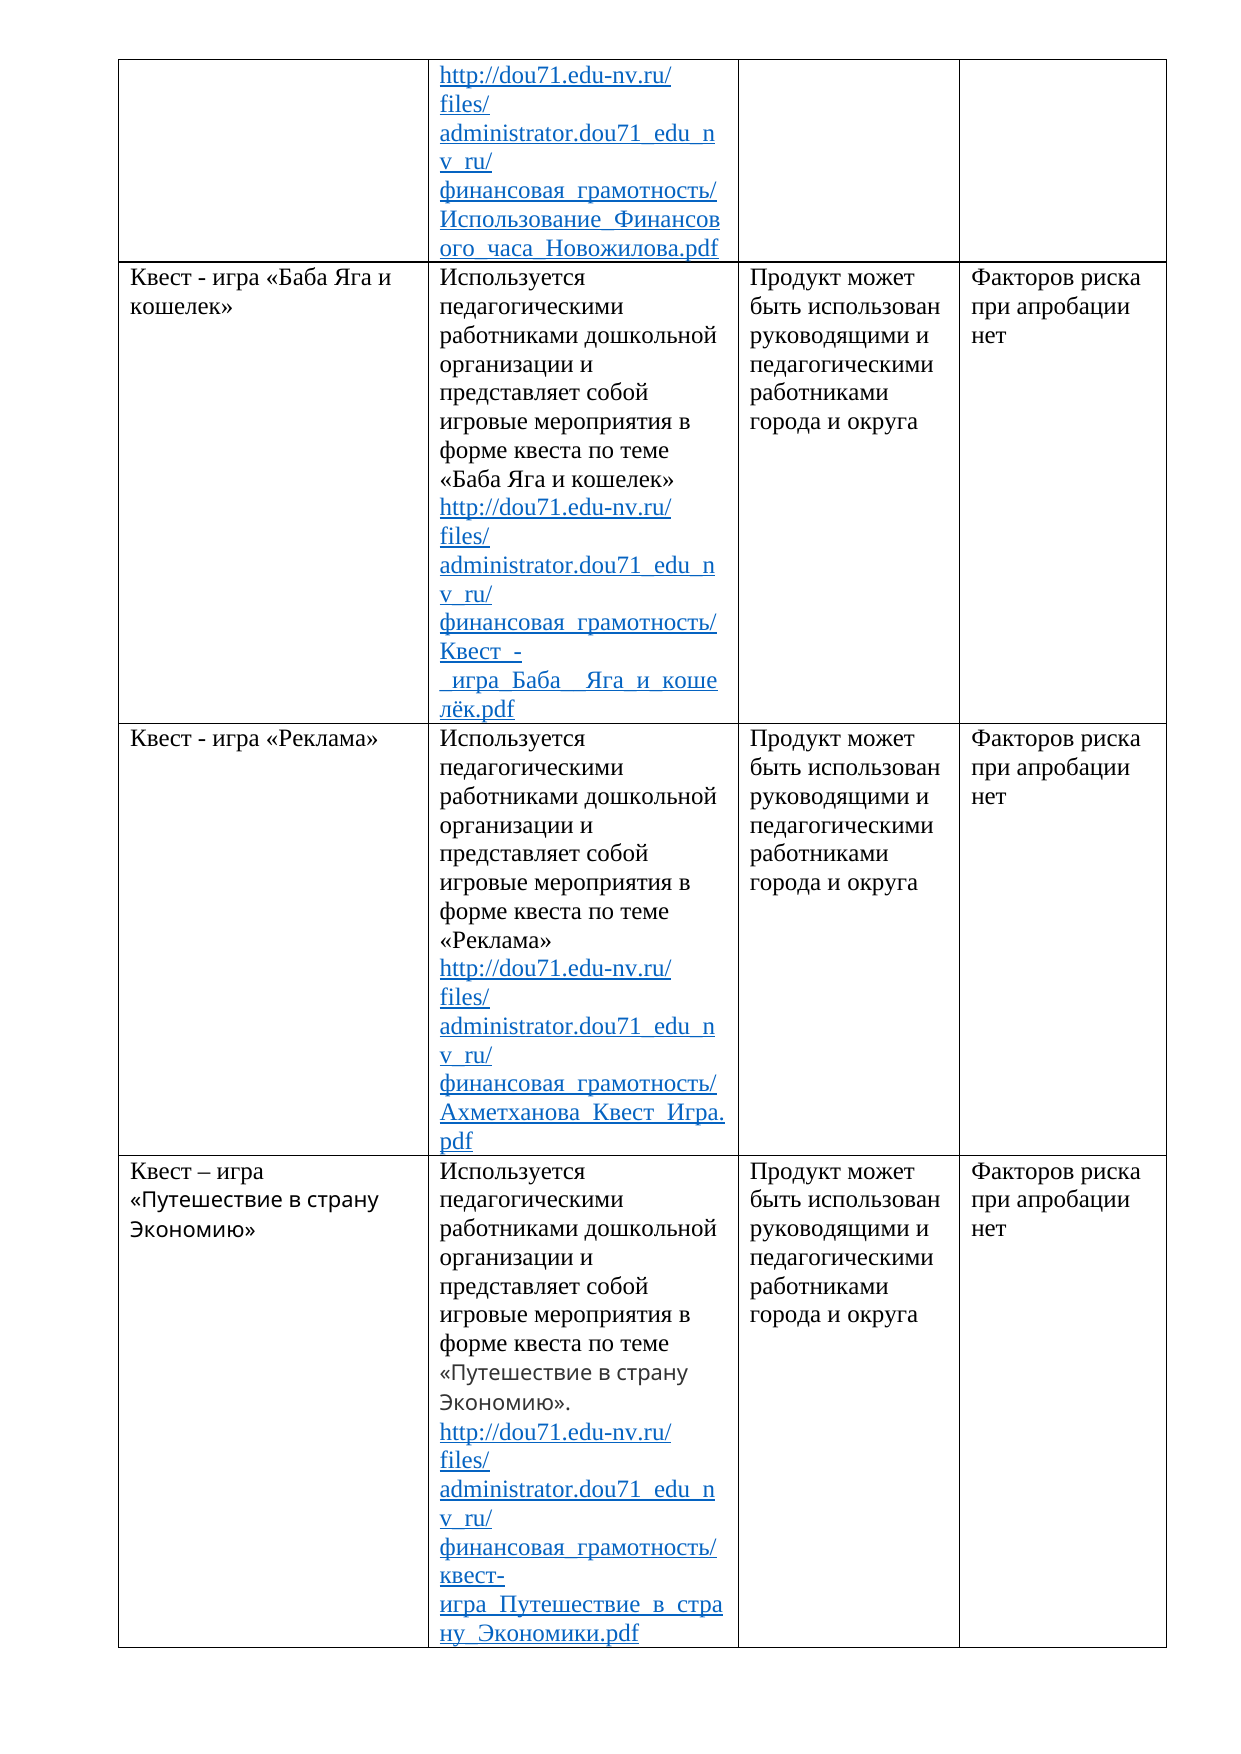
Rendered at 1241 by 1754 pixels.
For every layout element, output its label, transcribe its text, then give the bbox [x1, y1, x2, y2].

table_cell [119, 60, 428, 261]
table_cell Факторов риска при апробации нет [960, 724, 1166, 1155]
table_cell Квест – игра «Путешествие в страну Экономию» [119, 1156, 428, 1647]
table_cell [429, 60, 738, 261]
table_cell Продукт может быть использован руководящими и педагогическими работниками города и округа [739, 1156, 959, 1647]
table_cell Продукт может быть использован руководящими и педагогическими работниками города и округа [739, 724, 959, 1155]
table_cell Факторов риска при апробации нет [960, 1156, 1166, 1647]
table_cell Используется педагогическими работниками дошкольной организации и представляет собой игровые мероприятия в форме квеста по теме «Путешествие в страну Экономию». http://dou71.edu-nv.ru/files/administrator.dou71_edu_nv_ru/финансовая_грамотность/квест-игра_Путешествие_в_страну_Экономики.pdf [429, 1156, 738, 1647]
table_cell Используется педагогическими работниками дошкольной организации и представляет собой игровые мероприятия в форме квеста по теме «Баба Яга и кошелек» http://dou71.edu-nv.ru/files/administrator.dou71_edu_nv_ru/финансовая_грамотность/Квест_-_игра_Баба__Яга_и_кошелёк.pdf [429, 263, 738, 722]
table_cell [739, 60, 959, 261]
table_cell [960, 60, 1166, 261]
table_cell Факторов риска при апробации нет [960, 263, 1166, 722]
table_cell Квест - игра «Реклама» [119, 724, 428, 1155]
table_cell Продукт может быть использован руководящими и педагогическими работниками города и округа [739, 263, 959, 722]
table_cell Используется педагогическими работниками дошкольной организации и представляет собой игровые мероприятия в форме квеста по теме «Реклама» http://dou71.edu-nv.ru/files/administrator.dou71_edu_nv_ru/финансовая_грамотность/Ахметханова_Квест_Игра.pdf [429, 724, 738, 1155]
table_cell Квест - игра «Баба Яга и кошелек» [119, 263, 428, 722]
